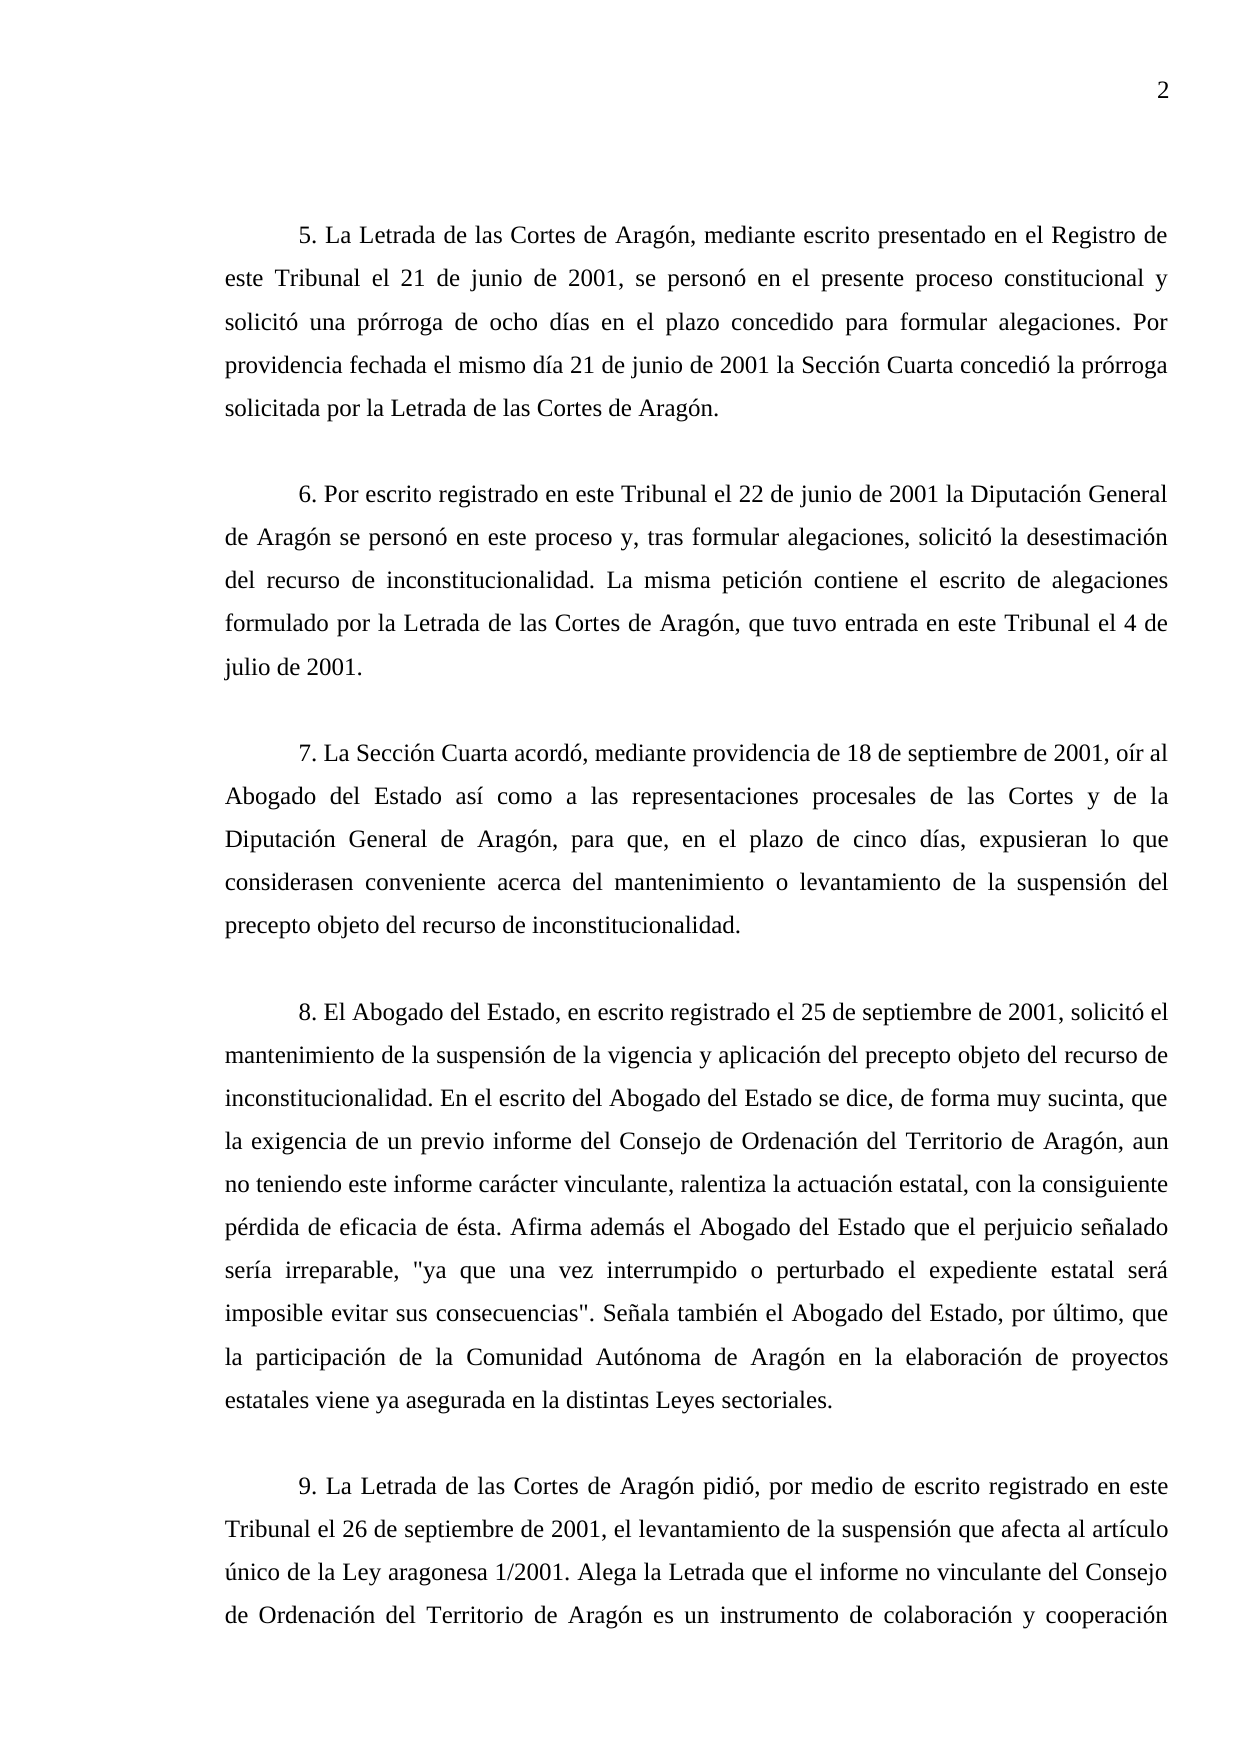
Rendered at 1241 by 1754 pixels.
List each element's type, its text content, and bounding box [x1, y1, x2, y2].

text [224, 1471, 1169, 1629]
text 6. Por escrito registrado en este Tribunal el 22 de junio de 2001 la Diputación General de Aragón se personó en este proceso y, tras formular alegaciones, solicitó la desestimación del recurso de inconstitucionalidad. La misma petición contiene el escrito de alegaciones formulado por la Letrada de las Cortes de Aragón, que tuvo entrada en este Tribunal el 4 de julio de 2001. [224, 479, 1169, 680]
text 8. El Abogado del Estado, en escrito registrado el 25 de septiembre de 2001, solicitó el mantenimiento de la suspensión de la vigencia y aplicación del precepto objeto del recurso de inconstitucionalidad. En el escrito del Abogado del Estado se dice, de forma muy sucinta, que la exigencia de un previo informe del Consejo de Ordenación del Territorio de Aragón, aun no teniendo este informe carácter vinculante, ralentiza la actuación estatal, con la consiguiente pérdida de eficacia de ésta. Afirma además el Abogado del Estado que el perjuicio señalado sería irreparable, "ya que una vez interrumpido o perturbado el expediente estatal será imposible evitar sus consecuencias". Señala también el Abogado del Estado, por último, que la participación de la Comunidad Autónoma de Aragón en la elaboración de proyectos estatales viene ya asegurada en la distintas Leyes sectoriales. [224, 997, 1169, 1413]
text 7. La Sección Cuarta acordó, mediante providencia de 18 de septiembre de 2001, oír al Abogado del Estado así como a las representaciones procesales de las Cortes y de la Diputación General de Aragón, para que, en el plazo de cinco días, expusieran lo que considerasen conveniente acerca del mantenimiento o levantamiento de la suspensión del precepto objeto del recurso de inconstitucionalidad. [224, 738, 1169, 939]
text 5. La Letrada de las Cortes de Aragón, mediante escrito presentado en el Registro de este Tribunal el 21 de junio de 2001, se personó en el presente proceso constitucional y solicitó una prórroga de ocho días en el plazo concedido para formular alegaciones. Por providencia fechada el mismo día 21 de junio de 2001 la Sección Cuarta concedió la prórroga solicitada por la Letrada de las Cortes de Aragón. [224, 220, 1169, 422]
